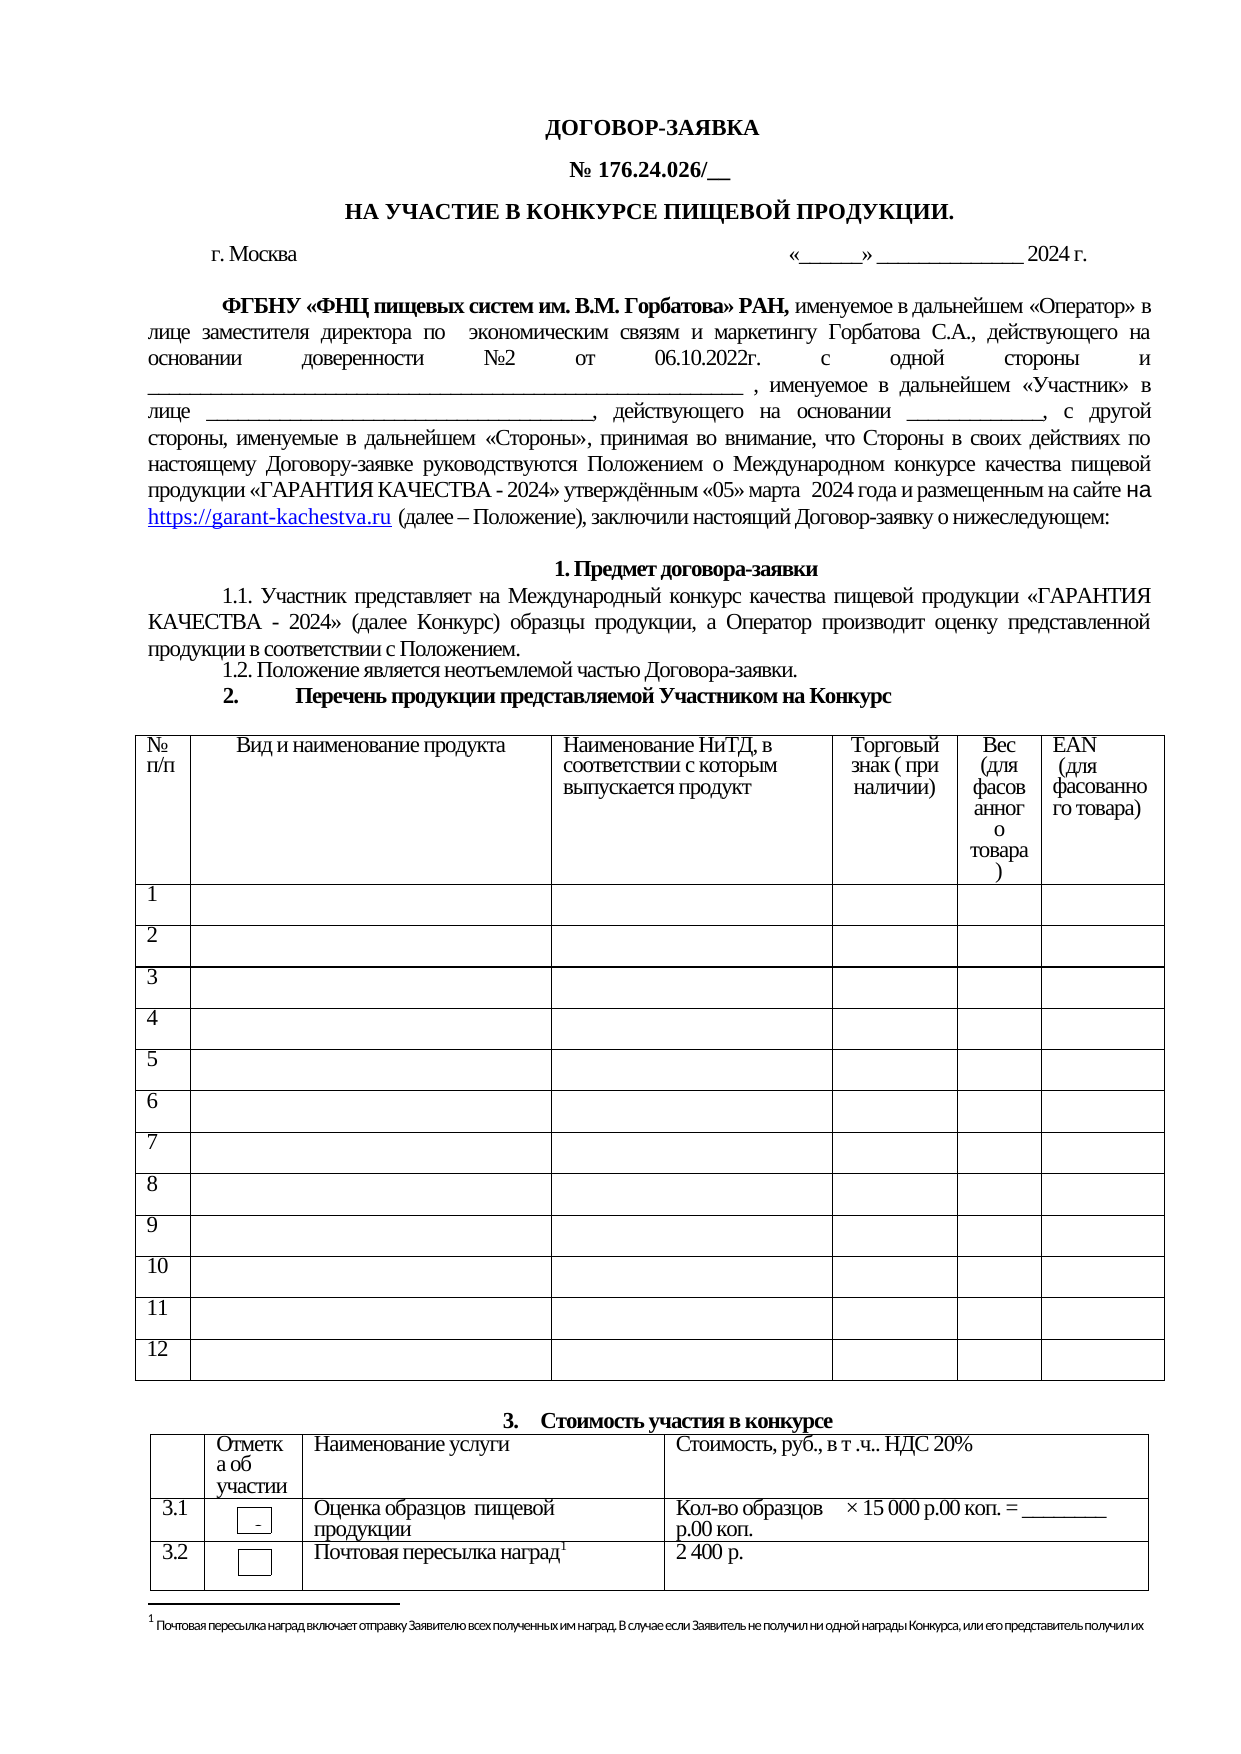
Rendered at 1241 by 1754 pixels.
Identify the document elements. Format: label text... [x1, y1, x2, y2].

table_cell [552, 1091, 832, 1132]
table_cell [1042, 885, 1164, 925]
table_cell [833, 1133, 957, 1173]
table_header [151, 1435, 204, 1498]
table_cell [833, 968, 957, 1008]
table_cell 5 [136, 1050, 190, 1090]
table_cell [833, 1050, 957, 1090]
table_cell [1042, 1133, 1164, 1173]
table_header № п/п [136, 736, 190, 884]
table_header Наименование НиТД, в соответствии с которым выпускается продукт [552, 736, 832, 884]
table_cell [191, 1298, 551, 1338]
table_cell 8 [136, 1174, 190, 1214]
table_header Наименование услуги [303, 1435, 664, 1498]
table_header Вид и наименование продукта [191, 736, 551, 884]
table_cell [191, 1216, 551, 1256]
table_cell [191, 885, 551, 925]
table_cell [1042, 1174, 1164, 1214]
table_cell [552, 1298, 832, 1338]
text на участие в конкурсе ПищевоЙ продукции. [148, 202, 1152, 223]
table_cell 9 [136, 1216, 190, 1256]
table_cell [552, 926, 832, 966]
table_cell [191, 1340, 551, 1380]
table_cell [958, 1340, 1041, 1380]
text 1.1. Участник представляет на Международный конкурс качества пищевой продукции «ГАРАНТИЯ КАЧЕСТВА - 2024» (далее Конкурс) образцы продукции, а Оператор производит оценку представленной продукции в соответствии с Положением. [148, 582, 1152, 661]
table_cell [958, 1091, 1041, 1132]
table_cell [1042, 1340, 1164, 1380]
table_cell [1042, 1216, 1164, 1256]
table_cell [552, 1009, 832, 1049]
text ДОГОВОР-ЗАЯВКА [148, 118, 1152, 139]
text 1. Предмет договора-заявки [148, 556, 1152, 582]
table_cell 2 [136, 926, 190, 966]
table_cell [833, 1009, 957, 1049]
table_cell [958, 1050, 1041, 1090]
table_header EAN (для фасованного товара) [1042, 736, 1164, 884]
text г. Москва «______» ______________ 2024 г. [148, 244, 1152, 265]
table_cell [833, 1174, 957, 1214]
table_header Отметка об участии [205, 1435, 302, 1498]
table_cell [552, 1257, 832, 1297]
table_cell [958, 1298, 1041, 1338]
table_cell Почтовая пересылка наград [303, 1542, 664, 1590]
table_cell 10 [136, 1257, 190, 1297]
table_cell [552, 885, 832, 925]
table_cell [833, 1091, 957, 1132]
table_cell [1042, 1091, 1164, 1132]
table_cell [552, 968, 832, 1008]
table_cell [191, 1257, 551, 1297]
table_cell [552, 1216, 832, 1256]
text 1.2. Положение является неотъемлемой частью Договора-заявки. [148, 661, 1152, 682]
table_cell [958, 1009, 1041, 1049]
table_cell [833, 1257, 957, 1297]
table_cell [191, 1050, 551, 1090]
table_cell [833, 1298, 957, 1338]
table_cell [1042, 1009, 1164, 1049]
table_cell [552, 1174, 832, 1214]
table_cell [958, 926, 1041, 966]
table_cell [1042, 1257, 1164, 1297]
table_cell [191, 1091, 551, 1132]
table_cell [958, 968, 1041, 1008]
table_cell 12 [136, 1340, 190, 1380]
table_cell 1 [136, 885, 190, 925]
table_cell [958, 1216, 1041, 1256]
table_cell Оценка образцов пищевой продукции [303, 1499, 664, 1541]
table_cell [833, 885, 957, 925]
text ФГБНУ «ФНЦ пищевых систем им. В.М. Горбатова» РАН, именуемое в дальнейшем «Оператор» в лице заместителя директора по экономическим связям и маркетингу Горбатова С.А., действующего на основании доверенности №2 от 06.10.2022г. с одной стороны и _________________________________________________________ , именуемое в дальнейшем «Участник» в лице _____________________________________, действующего на основании _____________, с другой стороны, именуемые в дальнейшем «Стороны», принимая во внимание, что Стороны в своих действиях по настоящему Договору-заявке руководствуются Положением о Международном конкурсе качества пищевой продукции «ГАРАНТИЯ КАЧЕСТВА - 2024» утверждённым «05» марта 2024 года и размещенным на сайте на https://garant-kachestva.ru (далее – Положение), заключили настоящий Договор-заявку о нижеследующем: [148, 292, 1152, 529]
table_header Вес (для фасованного товара) [958, 736, 1041, 884]
table_cell [191, 926, 551, 966]
table_cell 4 [136, 1009, 190, 1049]
table_header Стоимость, руб., в т .ч.. НДС 20% [665, 1435, 1148, 1498]
table_cell 2 400 р. [665, 1542, 1148, 1590]
table_cell [958, 885, 1041, 925]
table_cell [958, 1174, 1041, 1214]
table_cell [552, 1340, 832, 1380]
table_cell [958, 1133, 1041, 1173]
table_cell [1042, 1298, 1164, 1338]
table_cell [205, 1499, 302, 1541]
table_cell 11 [136, 1298, 190, 1338]
table_cell [191, 968, 551, 1008]
table_cell 3.1 [151, 1499, 204, 1541]
table_cell [833, 1340, 957, 1380]
table_cell [958, 1257, 1041, 1297]
table_cell [833, 926, 957, 966]
text № 176.24.026/__ [148, 160, 1152, 181]
table_cell 3 [136, 968, 190, 1008]
table_cell [1042, 968, 1164, 1008]
table_cell 7 [136, 1133, 190, 1173]
table_cell [1042, 926, 1164, 966]
table_cell [552, 1133, 832, 1173]
text 2. Перечень продукции представляемой Участником на Конкурс [223, 682, 1152, 708]
table_cell [1042, 1050, 1164, 1090]
table_header Торговый знак ( при наличии) [833, 736, 957, 884]
table_cell [552, 1050, 832, 1090]
table_cell 3.2 [151, 1542, 204, 1590]
list Стоимость участия в конкурсе [185, 1407, 1152, 1434]
table_cell Кол-во образцов × 15 000 р.00 коп. = ________ р.00 коп. [665, 1499, 1148, 1541]
table_cell [205, 1542, 302, 1590]
table_cell [191, 1009, 551, 1049]
table_cell [191, 1174, 551, 1214]
table_cell [191, 1133, 551, 1173]
table_cell [833, 1216, 957, 1256]
table_cell 6 [136, 1091, 190, 1132]
